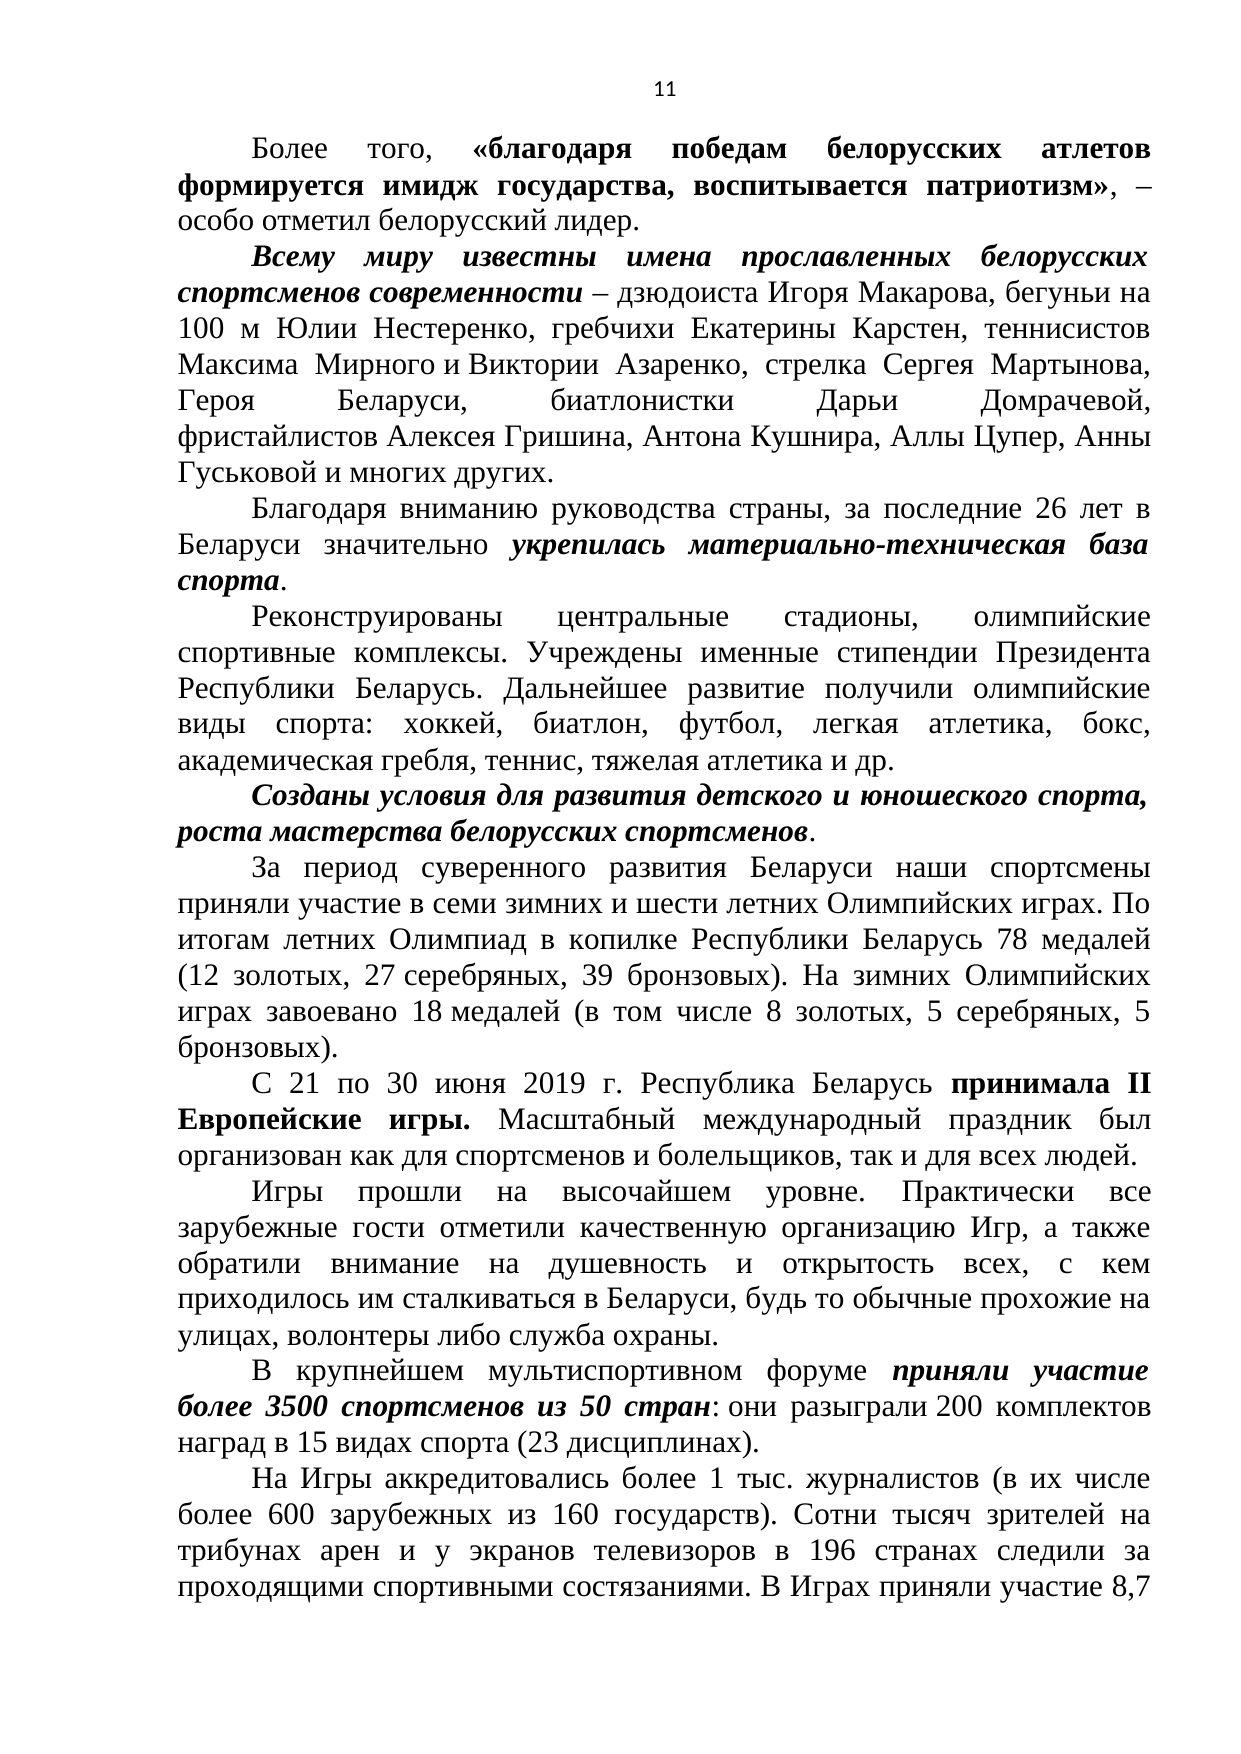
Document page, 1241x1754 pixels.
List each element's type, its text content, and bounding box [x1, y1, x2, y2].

text Благодаря вниманию руководства страны, за последние 26 лет в Беларуси значительно укрепилась материально-техническая база спорта. [177, 489, 1152, 597]
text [177, 1459, 1152, 1603]
text С 21 по 30 июня 2019 г. Республика Беларусь принимала II Европейские игры. Масштабный международный праздник был организован как для спортсменов и болельщиков, так и для всех людей. [177, 1064, 1152, 1172]
text Более того, «благодаря победам белорусских атлетов формируется имидж государства, воспитывается патриотизм», – особо отметил белорусский лидер. [177, 130, 1152, 238]
text Реконструированы центральные стадионы, олимпийские спортивные комплексы. Учреждены именные стипендии Президента Республики Беларусь. Дальнейшее развитие получили олимпийские виды спорта: хоккей, биатлон, футбол, легкая атлетика, бокс, академическая гребля, теннис, тяжелая атлетика и др. [177, 597, 1152, 777]
text За период суверенного развития Беларуси наши спортсмены приняли участие в семи зимних и шести летних Олимпийских играх. По итогам летних Олимпиад в копилке Республики Беларусь 78 медалей (12 золотых, 27 серебряных, 39 бронзовых). На зимних Олимпийских играх завоевано 18 медалей (в том числе 8 золотых, 5 серебряных, 5 бронзовых). [177, 848, 1152, 1064]
text Созданы условия для развития детского и юношеского спорта, роста мастерства белорусских спортсменов. [177, 777, 1152, 848]
text В крупнейшем мультиспортивном форуме приняли участие более 3500 спортсменов из 50 стран: они разыграли 200 комплектов наград в 15 видах спорта (23 дисциплинах). [177, 1352, 1152, 1459]
text Всему миру известны имена прославленных белорусских спортсменов современности – дзюдоиста Игоря Макарова, бегуньи на 100 м Юлии Нестеренко, гребчихи Екатерины Карстен, теннисистов Максима Мирного и Виктории Азаренко, стрелка Сергея Мартынова, Героя Беларуси, биатлонистки Дарьи Домрачевой, фристайлистов Алексея Гришина, Антона Кушнира, Аллы Цупер, Анны Гуськовой и многих других. [177, 238, 1152, 489]
text Игры прошли на высочайшем уровне. Практически все зарубежные гости отметили качественную организацию Игр, а также обратили внимание на душевность и открытость всех, с кем приходилось им сталкиваться в Беларуси, будь то обычные прохожие на улицах, волонтеры либо служба охраны. [177, 1172, 1152, 1352]
